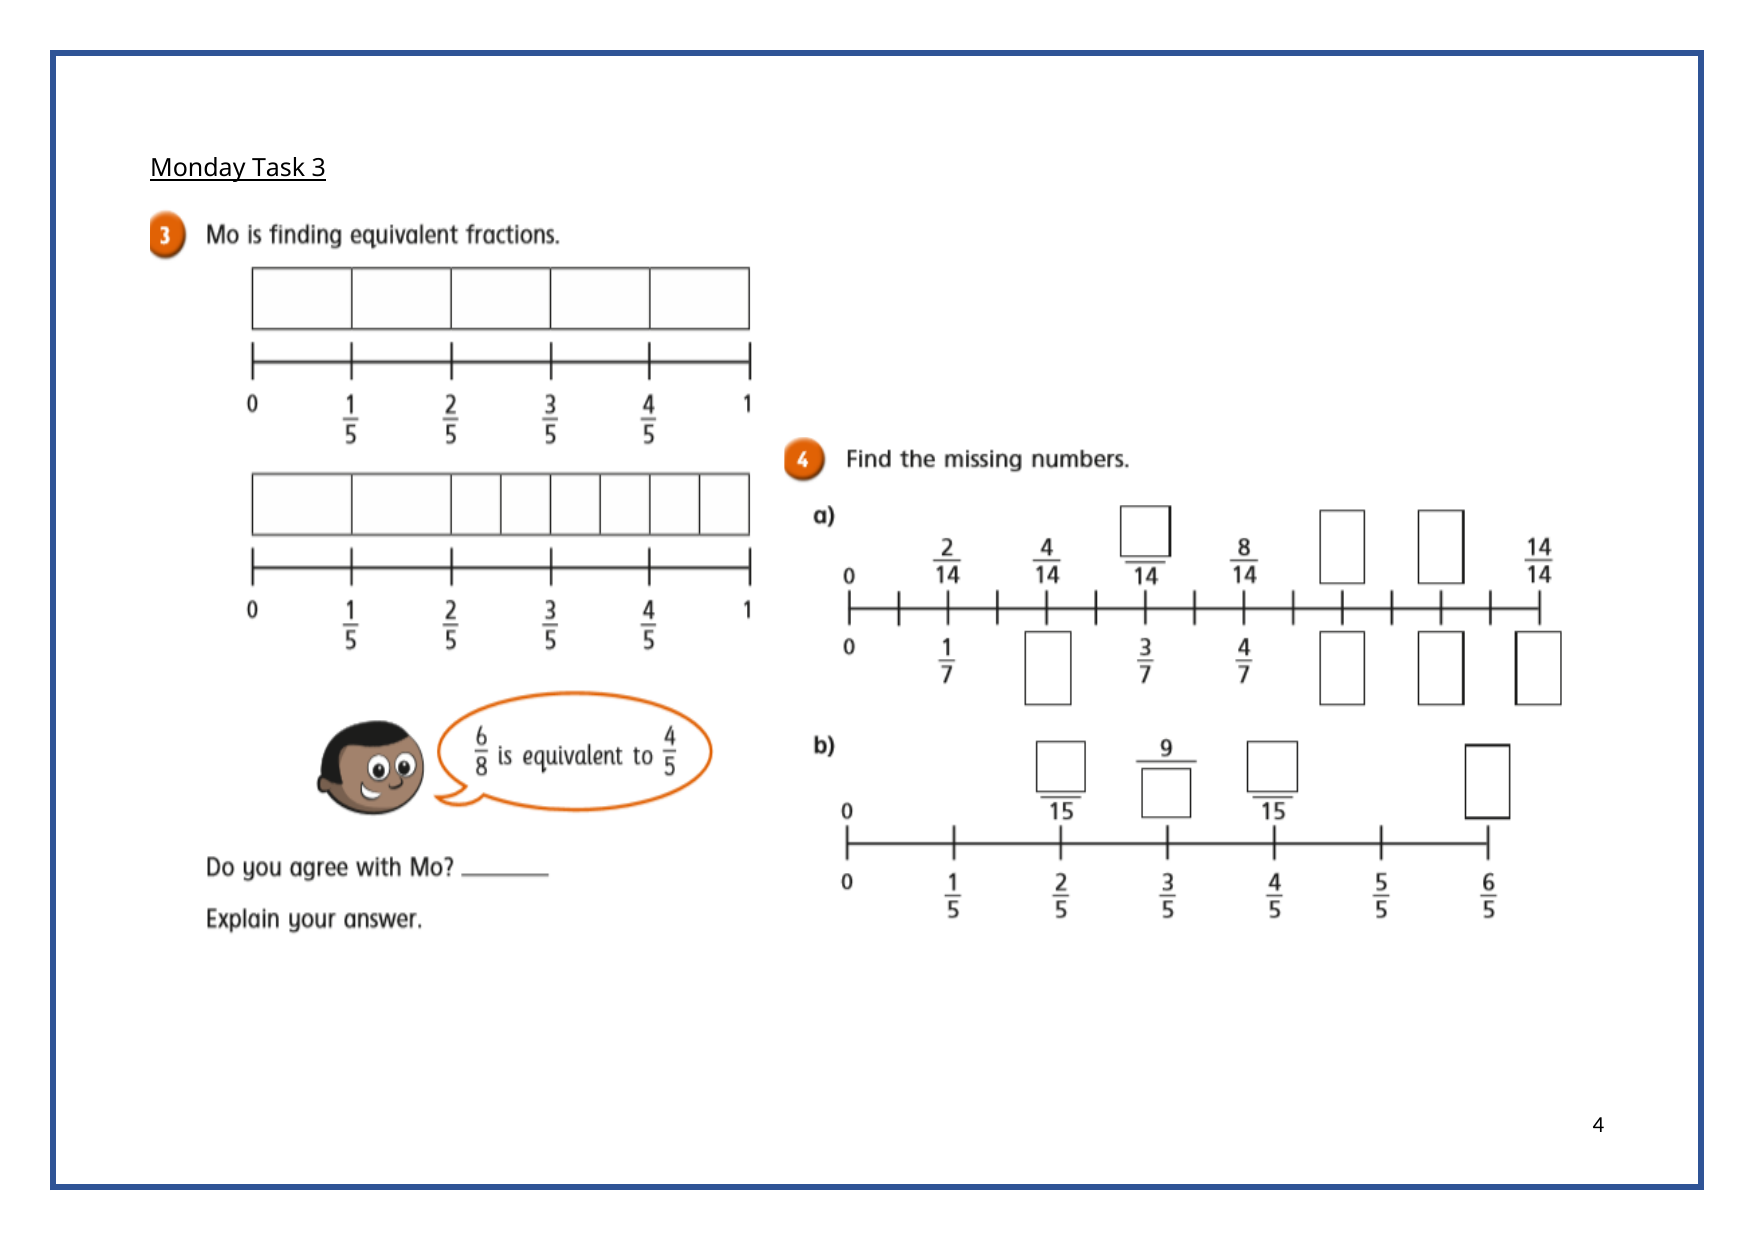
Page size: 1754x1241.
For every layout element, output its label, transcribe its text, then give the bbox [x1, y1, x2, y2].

text Monday Task 3 [150, 150, 1604, 184]
picture [150, 203, 1569, 952]
